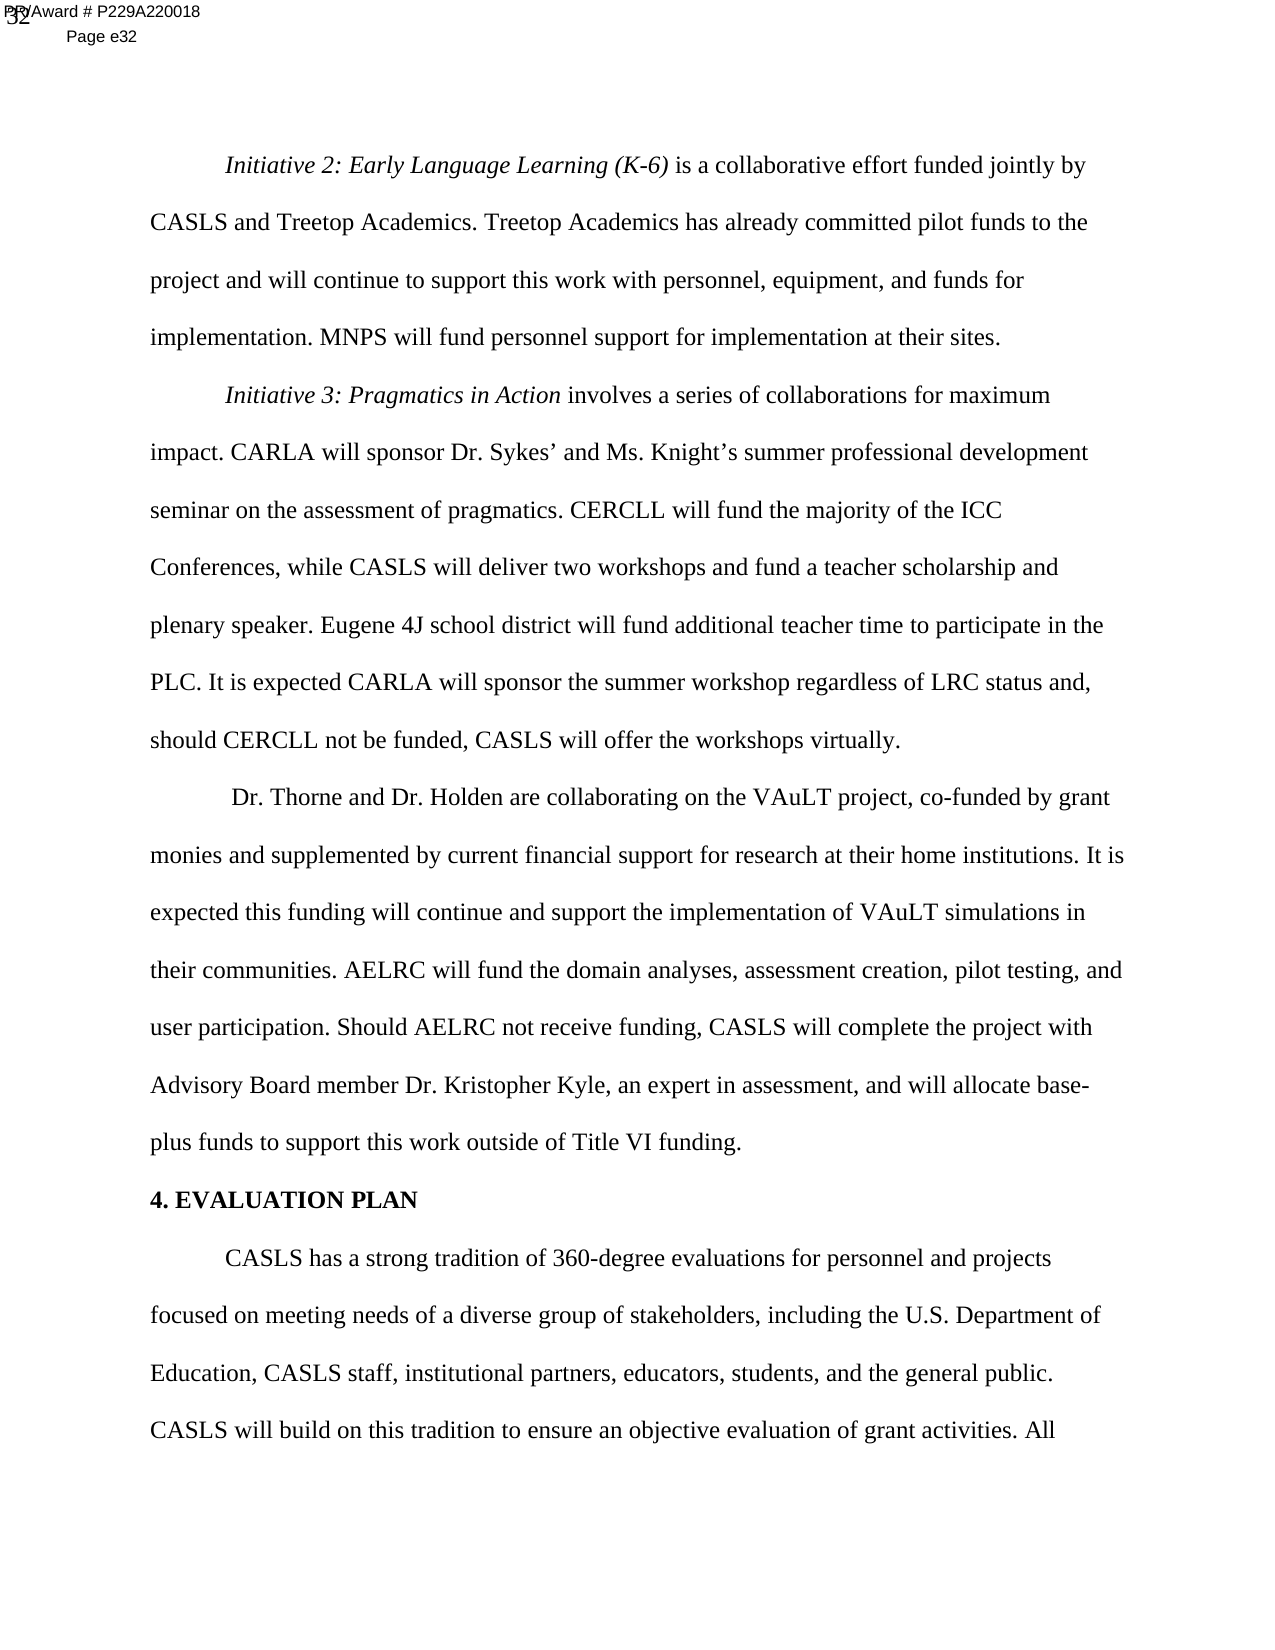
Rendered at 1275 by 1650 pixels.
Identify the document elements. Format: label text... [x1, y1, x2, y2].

subtitle EVALUATION PLAN [150, 1185, 1156, 1214]
text CASLS will build on this tradition to ensure an objective evaluation of grant activities. All [150, 1415, 1156, 1444]
text CASLS has a strong tradition of 360-degree evaluations for personnel and projects focused on meeting needs of a diverse group of stakeholders, including the U.S. Department of Education, CASLS staff, institutional partners, educators, students, and the general public. [150, 1243, 1101, 1386]
text Initiative 3: Pragmatics in Action involves a series of collaborations for maximum impact. CARLA will sponsor Dr. Sykes’ and Ms. Knight’s summer professional development seminar on the assessment of pragmatics. CERCLL will fund the majority of the ICC Conferences, while CASLS will deliver two workshops and fund a teacher scholarship and plenary speaker. Eugene 4J school district will fund additional teacher time to participate in the PLC. It is expected CARLA will sponsor the summer workshop regardless of LRC status and, should CERCLL not be funded, CASLS will offer the workshops virtually. [150, 380, 1121, 754]
text Dr. Thorne and Dr. Holden are collaborating on the VAuLT project, co-funded by grant monies and supplemented by current financial support for research at their home institutions. It is expected this funding will continue and support the implementation of VAuLT simulations in their communities. AELRC will fund the domain analyses, assessment creation, pilot testing, and user participation. Should AELRC not receive funding, CASLS will complete the project with Advisory Board member Dr. Kristopher Kyle, an expert in assessment, and will allocate base- plus funds to support this work outside of Title VI funding. [150, 782, 1127, 1156]
text Initiative 2: Early Language Learning (K-6) is a collaborative effort funded jointly by CASLS and Treetop Academics. Treetop Academics has already committed pilot funds to the project and will continue to support this work with personnel, equipment, and funds for implementation. MNPS will fund personnel support for implementation at their sites. [150, 150, 1121, 351]
